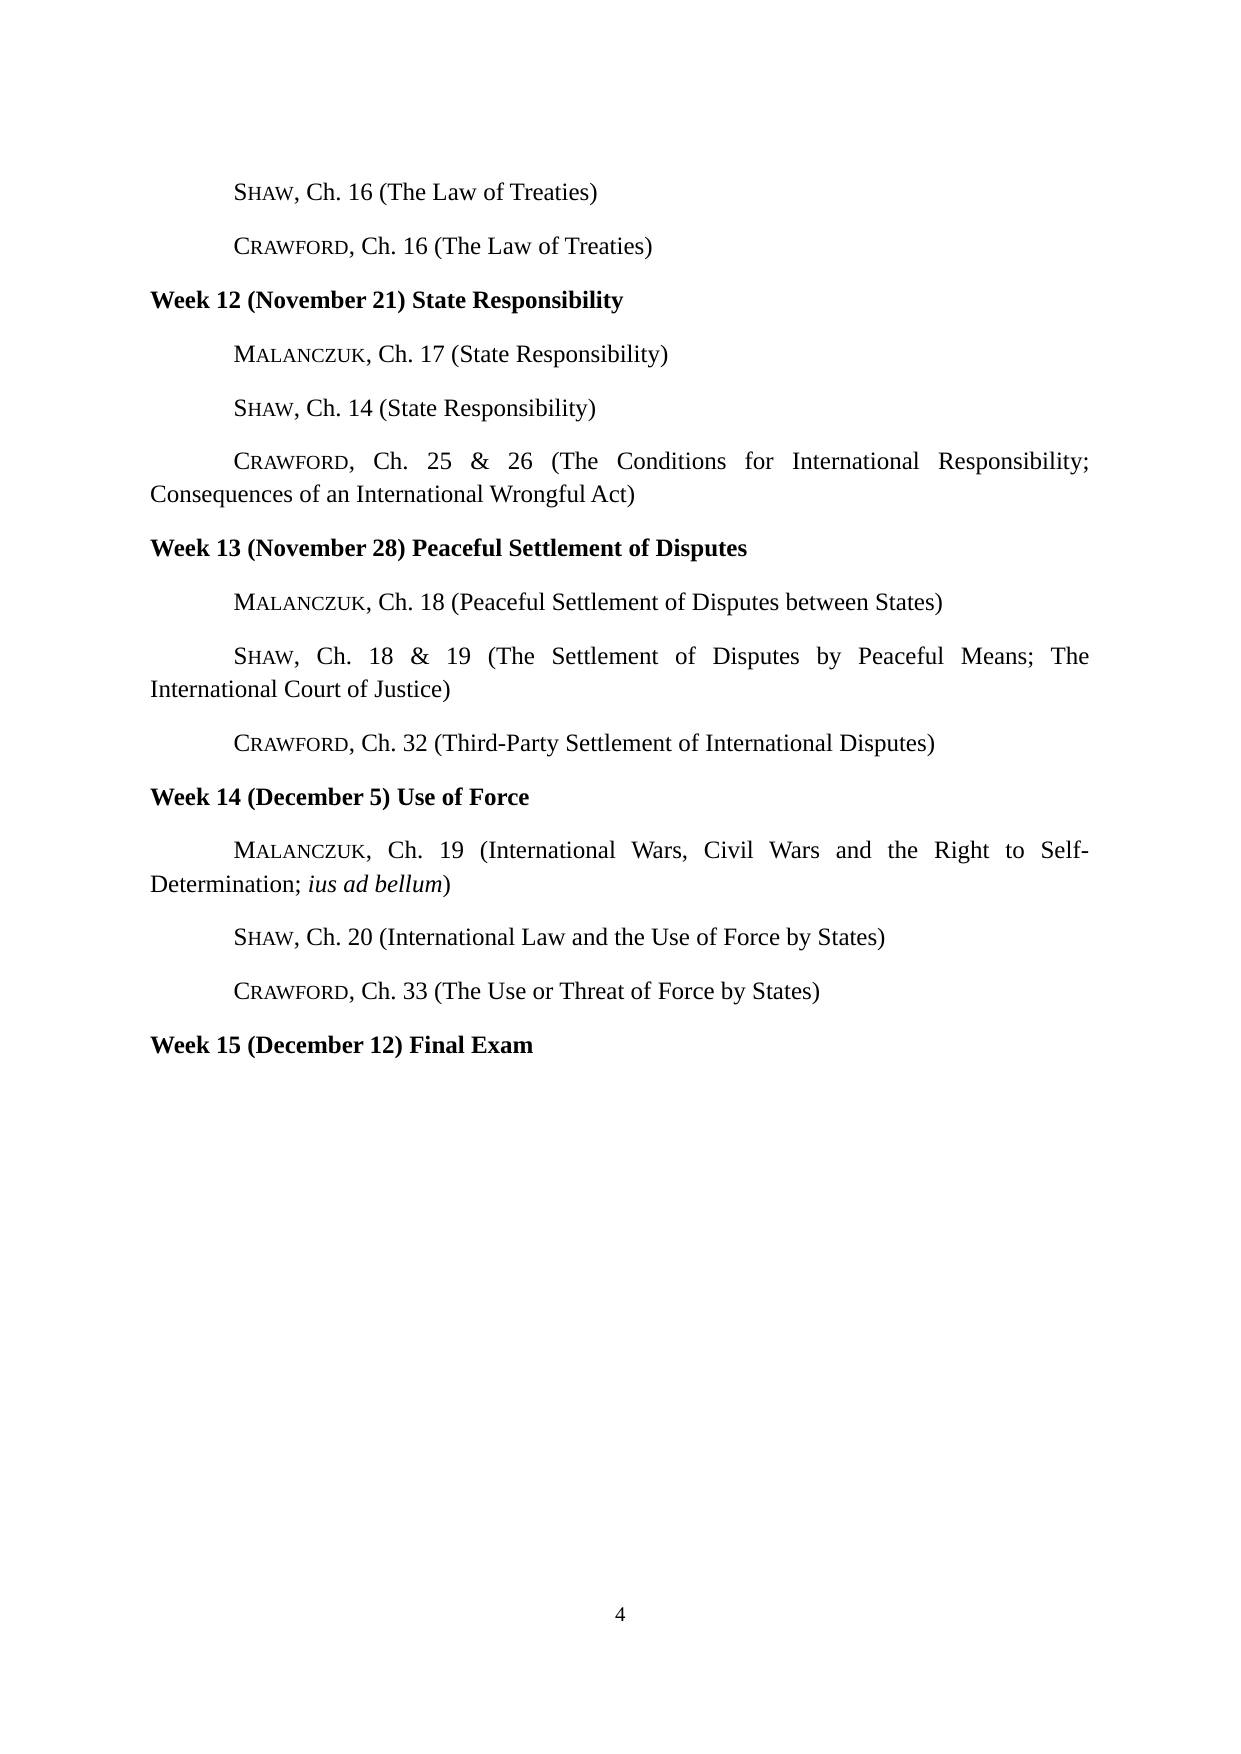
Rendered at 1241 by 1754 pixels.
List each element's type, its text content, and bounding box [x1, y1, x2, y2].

text Malanczuk, Ch. 17 (State Responsibility) [150, 339, 1090, 367]
text Week 12 (November 21) State Responsibility [150, 285, 1090, 314]
text Shaw, Ch. 20 (International Law and the Use of Force by States) [150, 922, 1090, 951]
text Crawford, Ch. 25 & 26 (The Conditions for International Responsibility; Consequences of an International Wrongful Act) [150, 446, 1090, 508]
text Shaw, Ch. 16 (The Law of Treaties) [150, 177, 1090, 206]
text Malanczuk, Ch. 19 (International Wars, Civil Wars and the Right to Self-Determination; ius ad bellum) [150, 836, 1090, 897]
text Week 14 (December 5) Use of Force [150, 782, 1090, 811]
text Shaw, Ch. 14 (State Responsibility) [150, 393, 1090, 421]
text Shaw, Ch. 18 & 19 (The Settlement of Disputes by Peaceful Means; The International Court of Justice) [150, 641, 1090, 703]
text Crawford, Ch. 32 (Third-Party Settlement of International Disputes) [150, 728, 1090, 757]
text Week 15 (December 12) Final Exam [150, 1030, 1090, 1059]
text Malanczuk, Ch. 18 (Peaceful Settlement of Disputes between States) [150, 587, 1090, 616]
text Crawford, Ch. 33 (The Use or Threat of Force by States) [150, 976, 1090, 1005]
text Week 13 (November 28) Peaceful Settlement of Disputes [150, 533, 1090, 562]
text Crawford, Ch. 16 (The Law of Treaties) [150, 231, 1090, 260]
